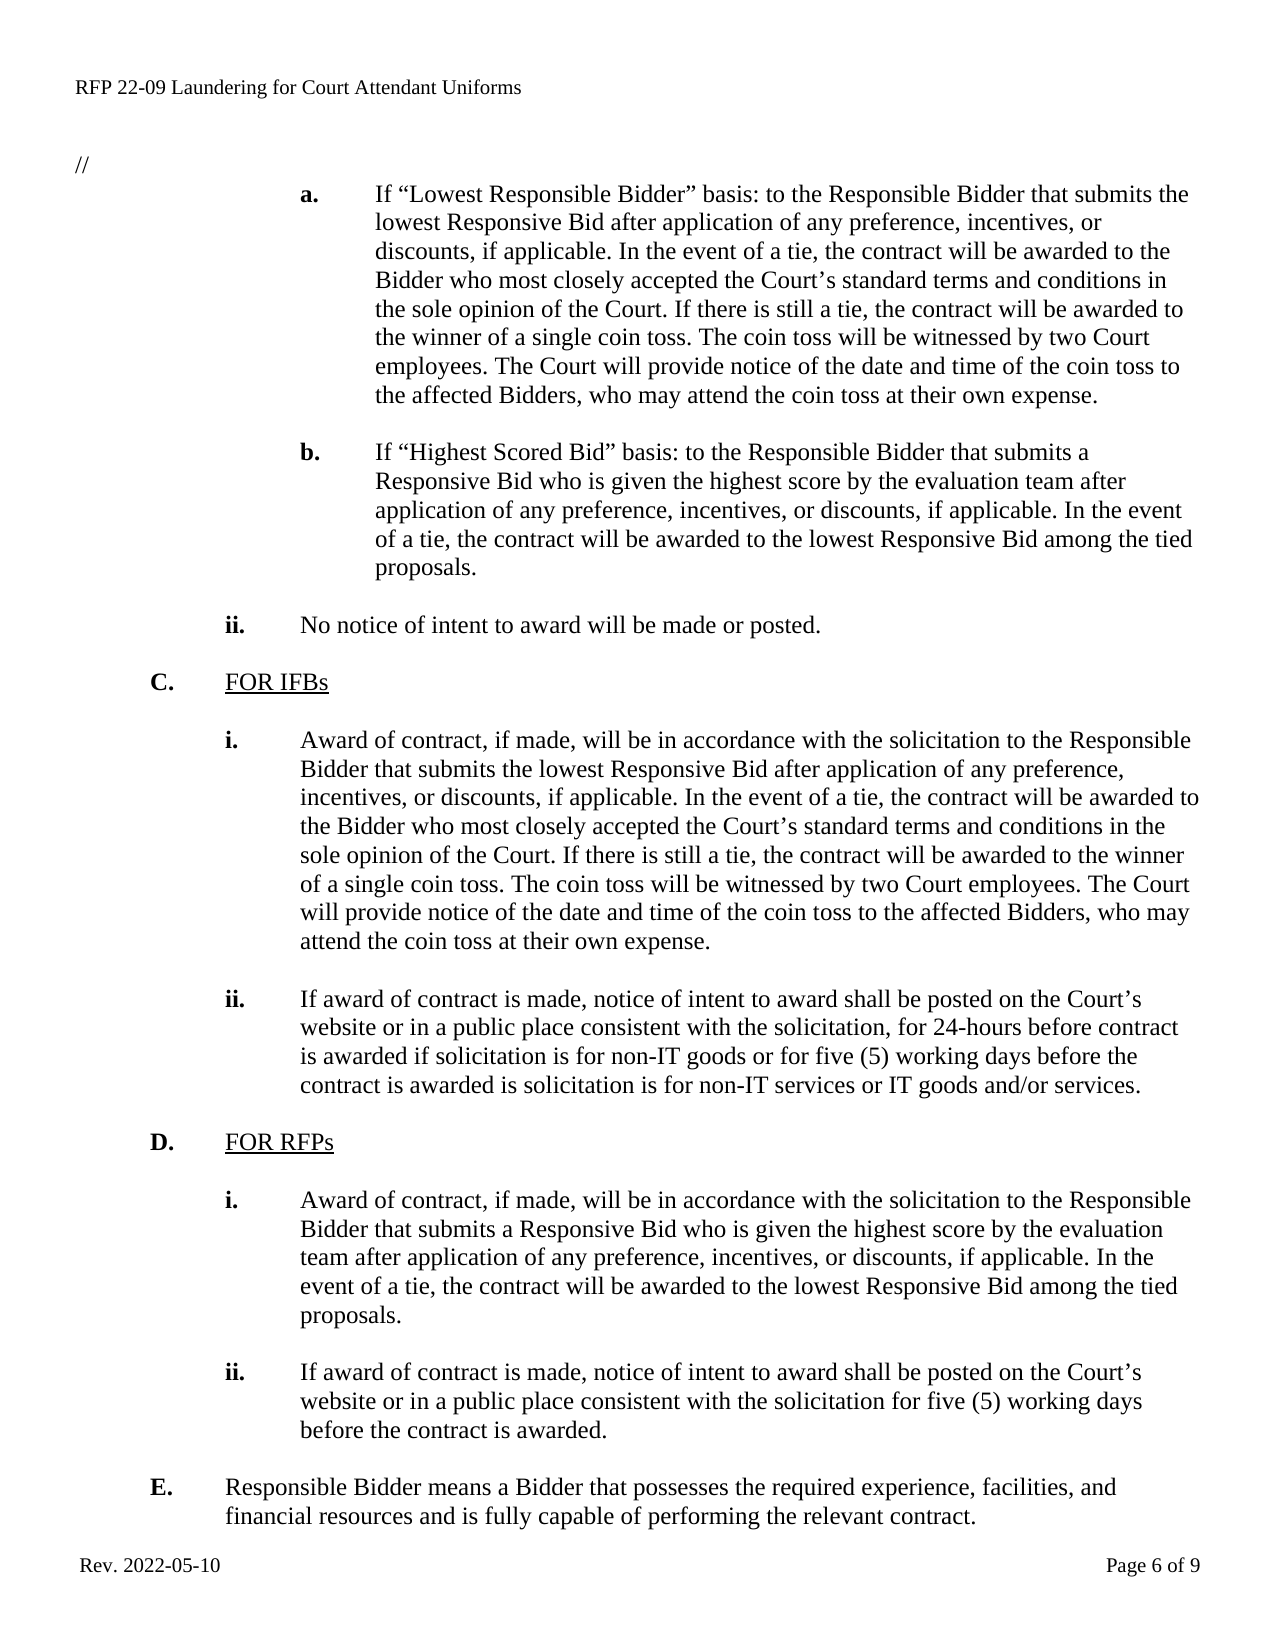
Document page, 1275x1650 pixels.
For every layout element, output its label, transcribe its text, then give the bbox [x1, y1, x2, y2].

list If “Highest Scored Bid” basis: to the Responsible Bidder that submits a Responsive Bid who is given the highest score by the evaluation team after application of any preference, incentives, or discounts, if applicable. In the event of a tie, the contract will be awarded to the lowest Responsive Bid among the tied proposals. [300, 437, 1200, 581]
list If “Lowest Responsible Bidder” basis: to the Responsible Bidder that submits the lowest Responsive Bid after application of any preference, incentives, or discounts, if applicable. In the event of a tie, the contract will be awarded to the Bidder who most closely accepted the Court’s standard terms and conditions in the sole opinion of the Court. If there is still a tie, the contract will be awarded to the winner of a single coin toss. The coin toss will be witnessed by two Court employees. The Court will provide notice of the date and time of the coin toss to the affected Bidders, who may attend the coin toss at their own expense. [300, 179, 1200, 409]
list // [75, 150, 1200, 179]
list FOR IFBs [150, 667, 1200, 696]
list No notice of intent to award will be made or posted. [225, 610, 1200, 639]
list Award of contract, if made, will be in accordance with the solicitation to the Responsible Bidder that submits a Responsive Bid who is given the highest score by the evaluation team after application of any preference, incentives, or discounts, if applicable. In the event of a tie, the contract will be awarded to the lowest Responsive Bid among the tied proposals. [225, 1185, 1200, 1329]
list FOR RFPs [150, 1127, 1200, 1156]
list Award of contract, if made, will be in accordance with the solicitation to the Responsible Bidder that submits the lowest Responsive Bid after application of any preference, incentives, or discounts, if applicable. In the event of a tie, the contract will be awarded to the Bidder who most closely accepted the Court’s standard terms and conditions in the sole opinion of the Court. If there is still a tie, the contract will be awarded to the winner of a single coin toss. The coin toss will be witnessed by two Court employees. The Court will provide notice of the date and time of the coin toss to the affected Bidders, who may attend the coin toss at their own expense. [225, 725, 1200, 955]
list Responsible Bidder means a Bidder that possesses the required experience, facilities, and financial resources and is fully capable of performing the relevant contract. [150, 1472, 1200, 1530]
list If award of contract is made, notice of intent to award shall be posted on the Court’s website or in a public place consistent with the solicitation for five (5) working days before the contract is awarded. [225, 1357, 1200, 1444]
list If award of contract is made, notice of intent to award shall be posted on the Court’s website or in a public place consistent with the solicitation, for 24-hours before contract is awarded if solicitation is for non-IT goods or for five (5) working days before the contract is awarded is solicitation is for non-IT services or IT goods and/or services. [225, 984, 1200, 1099]
